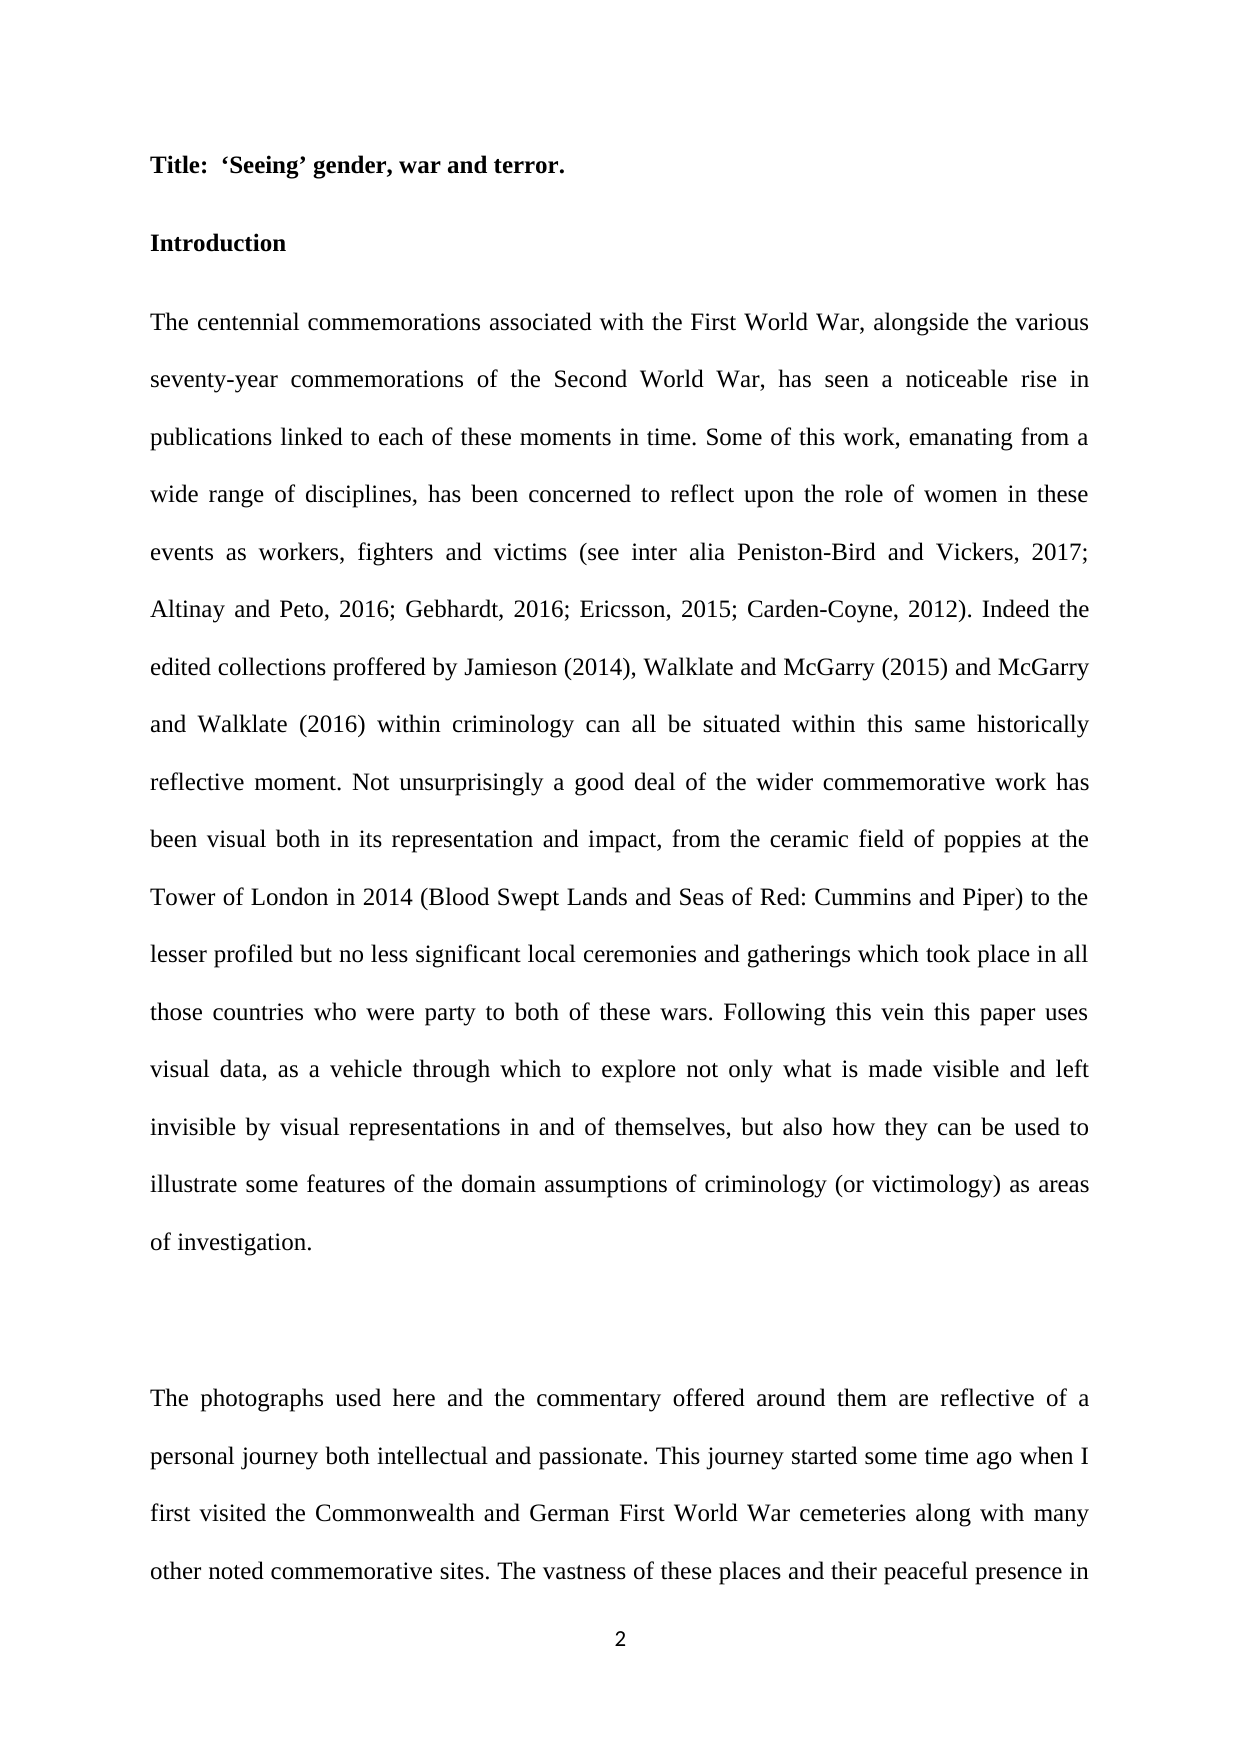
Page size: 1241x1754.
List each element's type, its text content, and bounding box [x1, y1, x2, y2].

text Title: ‘Seeing’ gender, war and terror. [150, 150, 1090, 179]
text Introduction [150, 228, 1090, 257]
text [150, 1383, 1090, 1584]
text The centennial commemorations associated with the First World War, alongside the various seventy-year commemorations of the Second World War, has seen a noticeable rise in publications linked to each of these moments in time. Some of this work, emanating from a wide range of disciplines, has been concerned to reflect upon the role of women in these events as workers, fighters and victims (see inter alia Peniston-Bird and Vickers, 2017; Altinay and Peto, 2016; Gebhardt, 2016; Ericsson, 2015; Carden-Coyne, 2012). Indeed the edited collections proffered by Jamieson (2014), Walklate and McGarry (2015) and McGarry and Walklate (2016) within criminology can all be situated within this same historically reflective moment. Not unsurprisingly a good deal of the wider commemorative work has been visual both in its representation and impact, from the ceramic field of poppies at the Tower of London in 2014 (Blood Swept Lands and Seas of Red: Cummins and Piper) to the lesser profiled but no less significant local ceremonies and gatherings which took place in all those countries who were party to both of these wars. Following this vein this paper uses visual data, as a vehicle through which to explore not only what is made visible and left invisible by visual representations in and of themselves, but also how they can be used to illustrate some features of the domain assumptions of criminology (or victimology) as areas of investigation. [150, 307, 1090, 1255]
